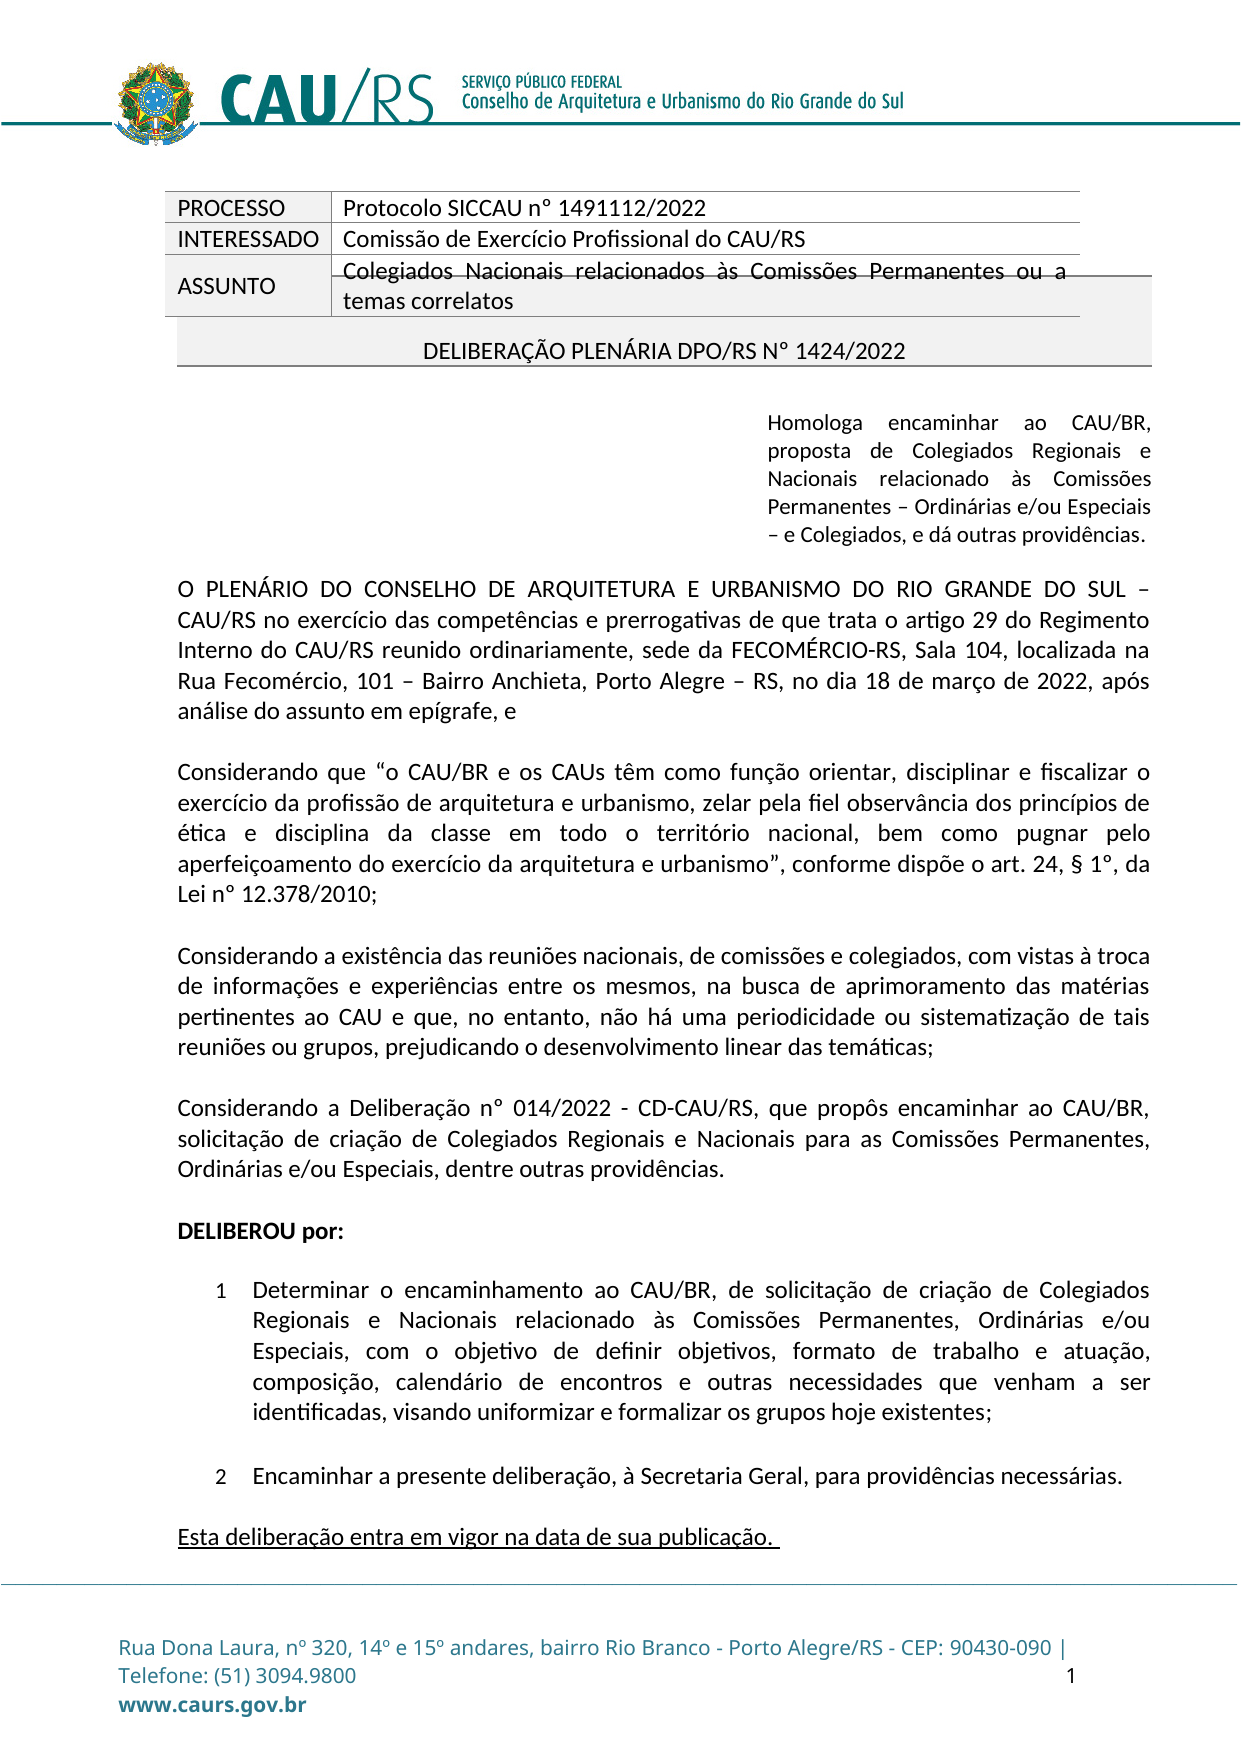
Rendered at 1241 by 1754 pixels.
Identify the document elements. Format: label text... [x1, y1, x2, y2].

text O PLENÁRIO DO CONSELHO DE ARQUITETURA E URBANISMO DO RIO GRANDE DO SUL – CAU/RS no exercício das competências e prerrogativas de que trata o artigo 29 do Regimento Interno do CAU/RS reunido ordinariamente, sede da FECOMÉRCIO-RS, Sala 104, localizada na Rua Fecomércio, 101 – Bairro Anchieta, Porto Alegre – RS, no dia 18 de março de 2022, após análise do assunto em epígrafe, e [177, 573, 1152, 726]
table_cell ASSUNTO [165, 255, 331, 316]
list Considerando a Deliberação nº 014/2022 - CD-CAU/RS, que propôs encaminhar ao CAU/BR, solicitação de criação de Colegiados Regionais e Nacionais para as Comissões Permanentes, Ordinárias e/ou Especiais, dentre outras providências. [177, 1092, 1152, 1184]
text Homologa encaminhar ao CAU/BR, proposta de Colegiados Regionais e Nacionais relacionado às Comissões Permanentes – Ordinárias e/ou Especiais – e Colegiados, e dá outras providências. [767, 408, 1152, 548]
text DELIBERAÇÃO PLENÁRIA DPO/RS Nº 1424/2022 [177, 277, 1152, 365]
table_header Protocolo SICCAU nº 1491112/2022 [332, 192, 1079, 222]
text Considerando que “o CAU/BR e os CAUs têm como função orientar, disciplinar e fiscalizar o exercício da profissão de arquitetura e urbanismo, zelar pela fiel observância dos princípios de ética e disciplina da classe em todo o território nacional, bem como pugnar pelo aperfeiçoamento do exercício da arquitetura e urbanismo”, conforme dispõe o art. 24, § 1º, da Lei nº 12.378/2010; [177, 757, 1152, 909]
table_cell INTERESSADO [165, 223, 331, 254]
text DELIBEROU por: [177, 1215, 1152, 1245]
list Considerando a existência das reuniões nacionais, de comissões e colegiados, com vistas à troca de informações e experiências entre os mesmos, na busca de aprimoramento das matérias pertinentes ao CAU e que, no entanto, não há uma periodicidade ou sistematização de tais reuniões ou grupos, prejudicando o desenvolvimento linear das temáticas; [177, 940, 1152, 1062]
list Determinar o encaminhamento ao CAU/BR, de solicitação de criação de Colegiados Regionais e Nacionais relacionado às Comissões Permanentes, Ordinárias e/ou Especiais, com o objetivo de definir objetivos, formato de trabalho e atuação, composição, calendário de encontros e outras necessidades que venham a ser identificadas, visando uniformizar e formalizar os grupos hoje existentes; [215, 1274, 1152, 1427]
table_cell Colegiados Nacionais relacionados às Comissões Permanentes ou a temas correlatos [332, 255, 1079, 316]
list Esta deliberação entra em vigor na data de sua publicação. [177, 1521, 1152, 1552]
table_header PROCESSO [165, 192, 331, 222]
list Encaminhar a presente deliberação, à Secretaria Geral, para providências necessárias. [215, 1460, 1152, 1491]
picture [1, 0, 1241, 156]
table_cell Comissão de Exercício Profissional do CAU/RS [332, 223, 1079, 254]
